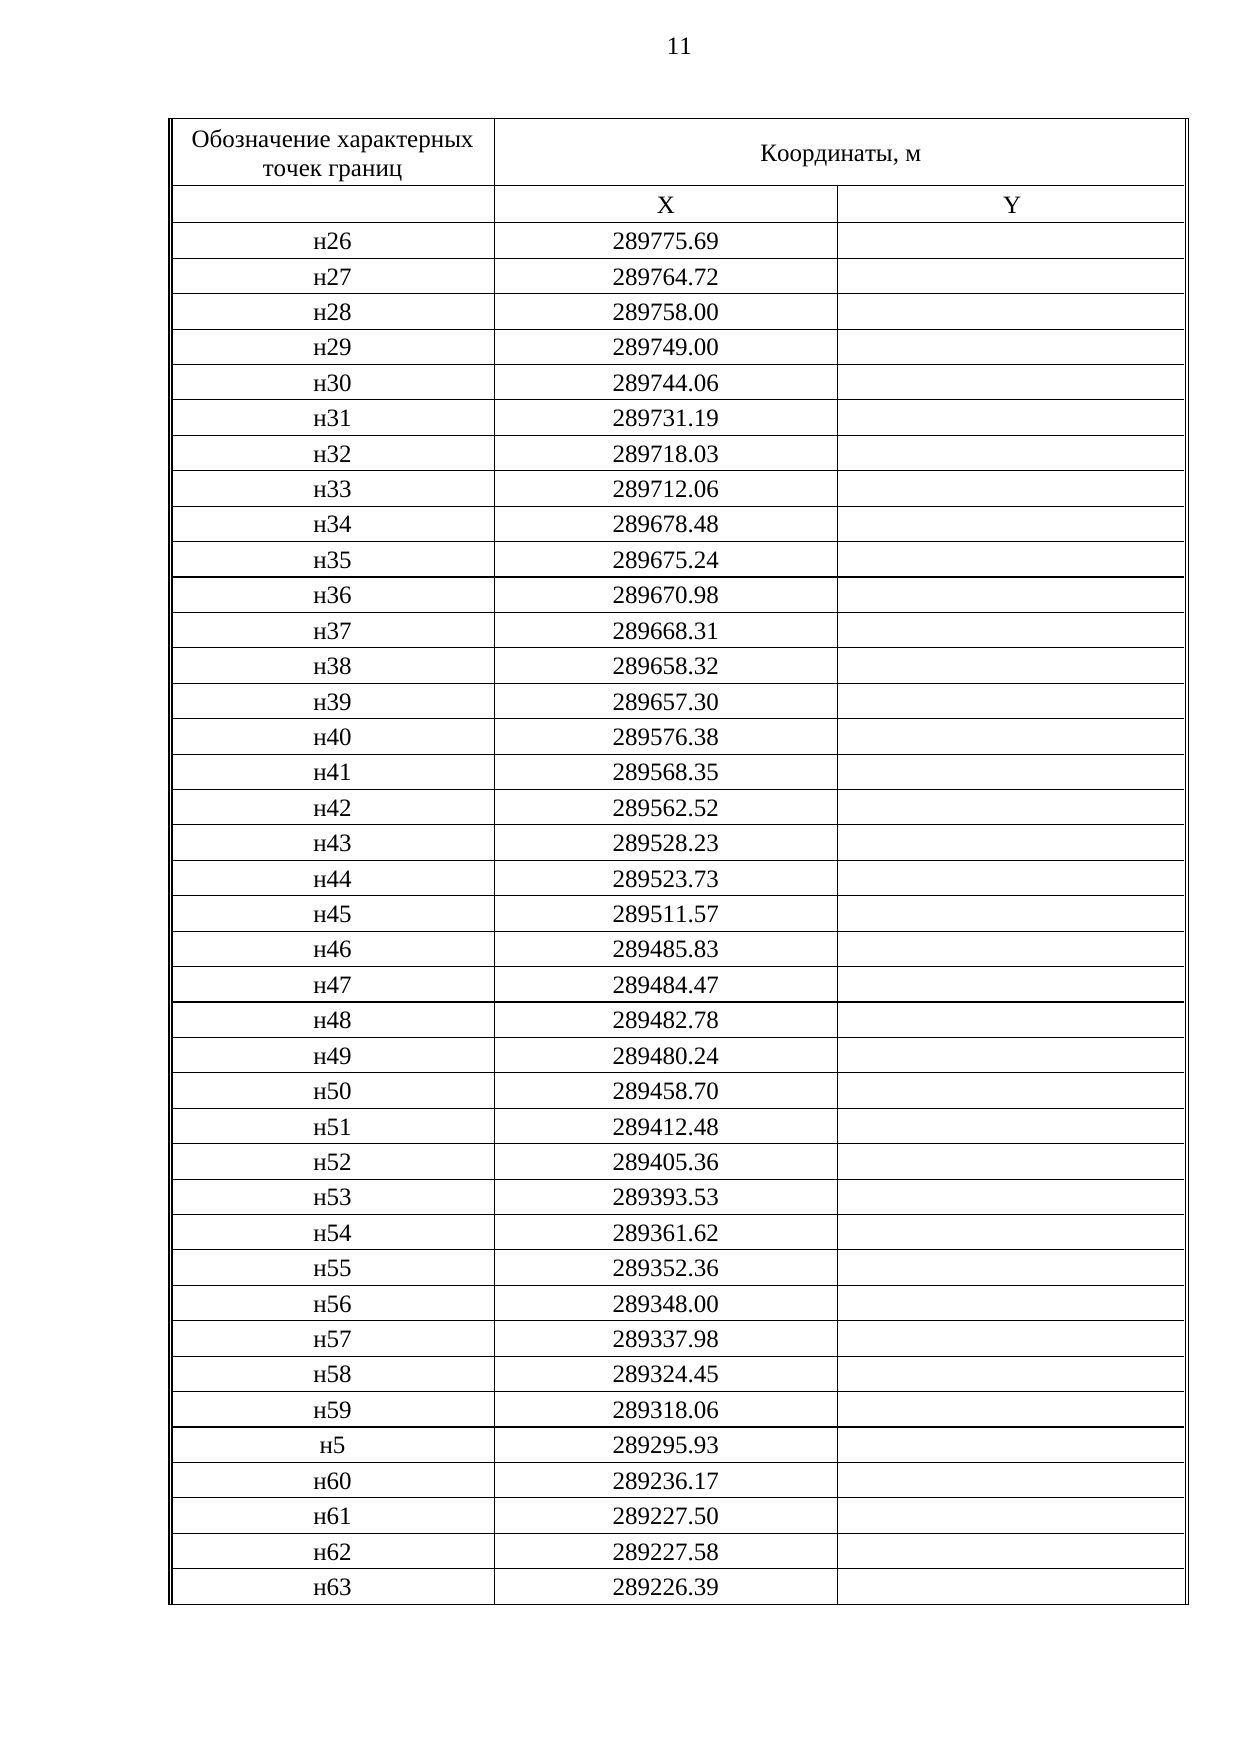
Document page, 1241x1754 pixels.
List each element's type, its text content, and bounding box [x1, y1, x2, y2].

table_cell н61 [173, 1498, 494, 1533]
table_cell н51 [173, 1109, 494, 1143]
table_cell [838, 1320, 1185, 1356]
table_cell 289668.31 [495, 613, 837, 647]
table_cell 289337.98 [495, 1321, 837, 1356]
table_cell н38 [173, 648, 494, 683]
table_cell 289528.23 [495, 825, 837, 860]
table_cell [838, 1214, 1185, 1249]
table_cell [838, 541, 1185, 576]
table_cell н42 [173, 790, 494, 824]
table_cell [838, 399, 1185, 435]
table_cell н40 [173, 719, 494, 753]
table_cell 289675.24 [495, 542, 837, 576]
table_cell 289361.62 [495, 1215, 837, 1249]
table_cell 289744.06 [495, 365, 837, 399]
table_header Обозначение характерных точек границ [173, 119, 494, 184]
table_cell н43 [173, 825, 494, 860]
table_cell 289482.78 [495, 1003, 837, 1037]
table_cell X [495, 186, 837, 222]
table_cell [838, 1001, 1185, 1037]
table_cell [838, 647, 1185, 683]
table_cell н44 [173, 861, 494, 895]
table_cell н46 [173, 932, 494, 966]
table_cell 289393.53 [495, 1180, 837, 1214]
table_cell н62 [173, 1534, 494, 1568]
table_cell [838, 1356, 1185, 1391]
table_cell [838, 1285, 1185, 1320]
table_cell н33 [173, 471, 494, 506]
table_cell 289405.36 [495, 1144, 837, 1178]
table_cell н27 [173, 259, 494, 293]
table_cell 289324.45 [495, 1357, 837, 1391]
table_cell 289718.03 [495, 436, 837, 470]
table_cell 289352.36 [495, 1250, 837, 1285]
table_cell [838, 1037, 1185, 1072]
table_cell [838, 1072, 1185, 1108]
table_cell [838, 1143, 1185, 1178]
table_cell [173, 186, 494, 222]
table_cell 289758.00 [495, 294, 837, 328]
table_cell [838, 470, 1185, 506]
table_cell [838, 824, 1185, 860]
table_cell [838, 612, 1185, 647]
table_cell н35 [173, 542, 494, 576]
table_cell н41 [173, 755, 494, 789]
table_cell н29 [173, 330, 494, 364]
table_cell 289295.93 [495, 1428, 837, 1462]
table_cell н55 [173, 1250, 494, 1285]
table_cell [838, 1462, 1185, 1497]
table_cell [838, 258, 1185, 293]
table_cell [838, 329, 1185, 364]
table_cell 289412.48 [495, 1109, 837, 1143]
table_cell [838, 789, 1185, 824]
table_cell 289775.69 [495, 223, 837, 258]
table_cell 289712.06 [495, 471, 837, 506]
table_cell н47 [173, 967, 494, 1001]
table_cell [838, 1426, 1185, 1462]
table_cell 289568.35 [495, 755, 837, 789]
table_cell н5 [173, 1428, 494, 1462]
table_cell [838, 1533, 1185, 1568]
table_cell н52 [173, 1144, 494, 1178]
table_cell [838, 683, 1185, 718]
table_cell 289318.06 [495, 1392, 837, 1426]
table_cell [838, 895, 1185, 931]
table_cell [838, 293, 1185, 328]
table_cell н57 [173, 1321, 494, 1356]
table_cell н30 [173, 365, 494, 399]
table_cell н31 [173, 400, 494, 435]
table_cell н54 [173, 1215, 494, 1249]
table_cell [838, 506, 1185, 541]
table_cell 289226.39 [495, 1569, 837, 1603]
table_cell 289511.57 [495, 896, 837, 931]
table_cell 289764.72 [495, 259, 837, 293]
table_cell [838, 754, 1185, 789]
table_cell 289562.52 [495, 790, 837, 824]
table_cell н63 [173, 1569, 494, 1603]
table_cell н50 [173, 1073, 494, 1108]
table_cell н26 [173, 223, 494, 258]
table_cell 289458.70 [495, 1073, 837, 1108]
table_cell 289678.48 [495, 507, 837, 541]
table_cell 289227.50 [495, 1498, 837, 1533]
table_cell [838, 576, 1185, 612]
table_cell н58 [173, 1357, 494, 1391]
table_cell н45 [173, 896, 494, 931]
table_cell Y [838, 185, 1185, 222]
table_cell н56 [173, 1286, 494, 1320]
table_cell н32 [173, 436, 494, 470]
table_cell [838, 966, 1185, 1001]
table_cell [838, 931, 1185, 966]
table_cell 289236.17 [495, 1463, 837, 1497]
table_cell 289227.58 [495, 1534, 837, 1568]
table_cell н39 [173, 684, 494, 718]
table_cell 289523.73 [495, 861, 837, 895]
table_cell [838, 1391, 1185, 1426]
table_cell 289658.32 [495, 648, 837, 683]
table_cell н53 [173, 1180, 494, 1214]
table_cell [838, 718, 1185, 753]
table_cell 289731.19 [495, 400, 837, 435]
table_cell [838, 1497, 1185, 1533]
table_cell н36 [173, 578, 494, 612]
table_cell н34 [173, 507, 494, 541]
table_cell [838, 1108, 1185, 1143]
table_cell н37 [173, 613, 494, 647]
table_cell н49 [173, 1038, 494, 1072]
table_cell н60 [173, 1463, 494, 1497]
table_cell н28 [173, 294, 494, 328]
table_cell н59 [173, 1392, 494, 1426]
table_header Координаты, м [495, 119, 1185, 184]
table_cell [838, 1179, 1185, 1214]
table_cell [838, 222, 1185, 258]
table_cell 289484.47 [495, 967, 837, 1001]
table_cell 289749.00 [495, 330, 837, 364]
table_cell [838, 364, 1185, 399]
table_cell 289670.98 [495, 578, 837, 612]
table_cell [838, 435, 1185, 470]
table_cell 289480.24 [495, 1038, 837, 1072]
table_cell [838, 1249, 1185, 1285]
table_cell 289657.30 [495, 684, 837, 718]
table_cell 289485.83 [495, 932, 837, 966]
table_cell [838, 1568, 1185, 1603]
table_cell 289348.00 [495, 1286, 837, 1320]
table_cell н48 [173, 1003, 494, 1037]
table_cell [838, 860, 1185, 895]
table_cell 289576.38 [495, 719, 837, 753]
